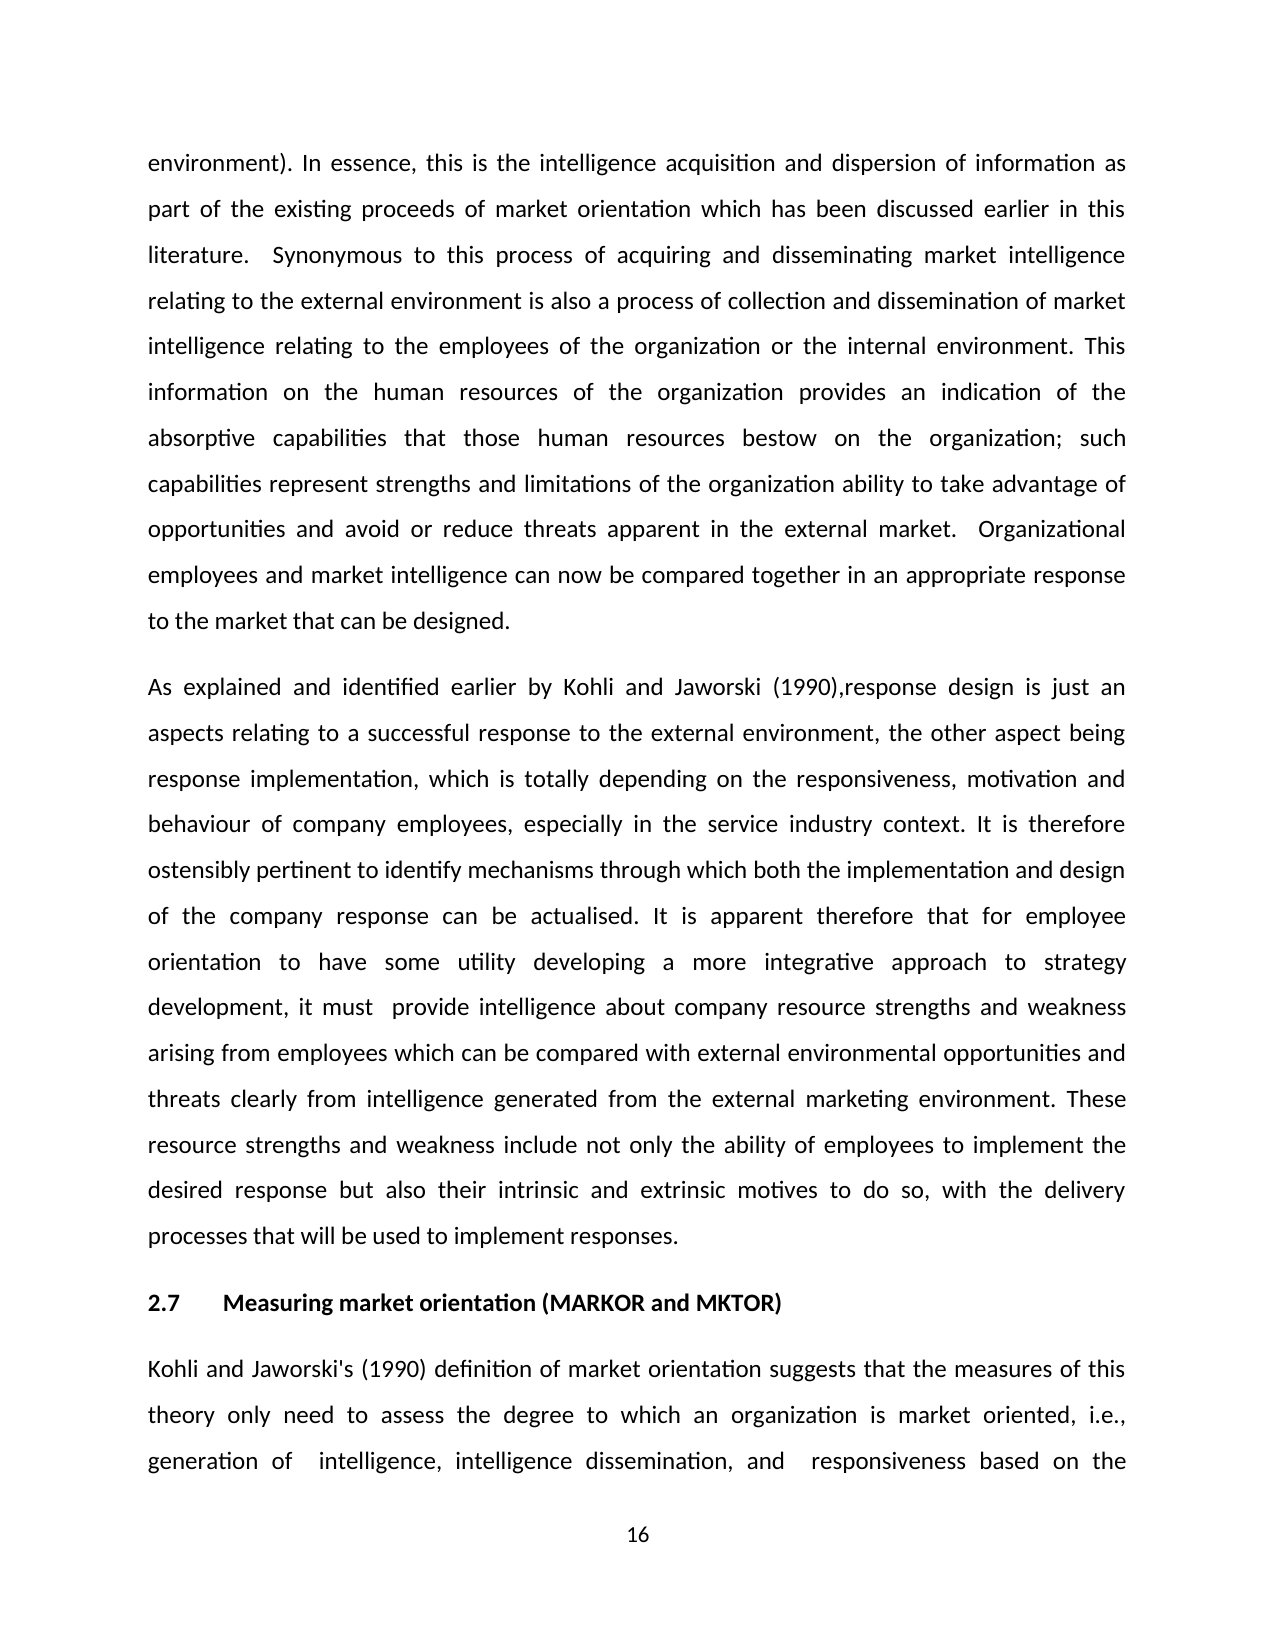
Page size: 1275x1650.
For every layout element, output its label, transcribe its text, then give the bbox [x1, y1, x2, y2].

text 2.7 Measuring market orientation (MARKOR and MKTOR) [148, 1287, 1127, 1317]
text As explained and identified earlier by Kohli and Jaworski (1990),response design is just an aspects relating to a successful response to the external environment, the other aspect being response implementation, which is totally depending on the responsiveness, motivation and behaviour of company employees, especially in the service industry context. It is therefore ostensibly pertinent to identify mechanisms through which both the implementation and design of the company response can be actualised. It is apparent therefore that for employee orientation to have some utility developing a more integrative approach to strategy development, it must provide intelligence about company resource strengths and weakness arising from employees which can be compared with external environmental opportunities and threats clearly from intelligence generated from the external marketing environment. These resource strengths and weakness include not only the ability of employees to implement the desired response but also their intrinsic and extrinsic motives to do so, with the delivery processes that will be used to implement responses. [148, 671, 1127, 1251]
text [148, 1353, 1127, 1475]
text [148, 148, 1127, 635]
